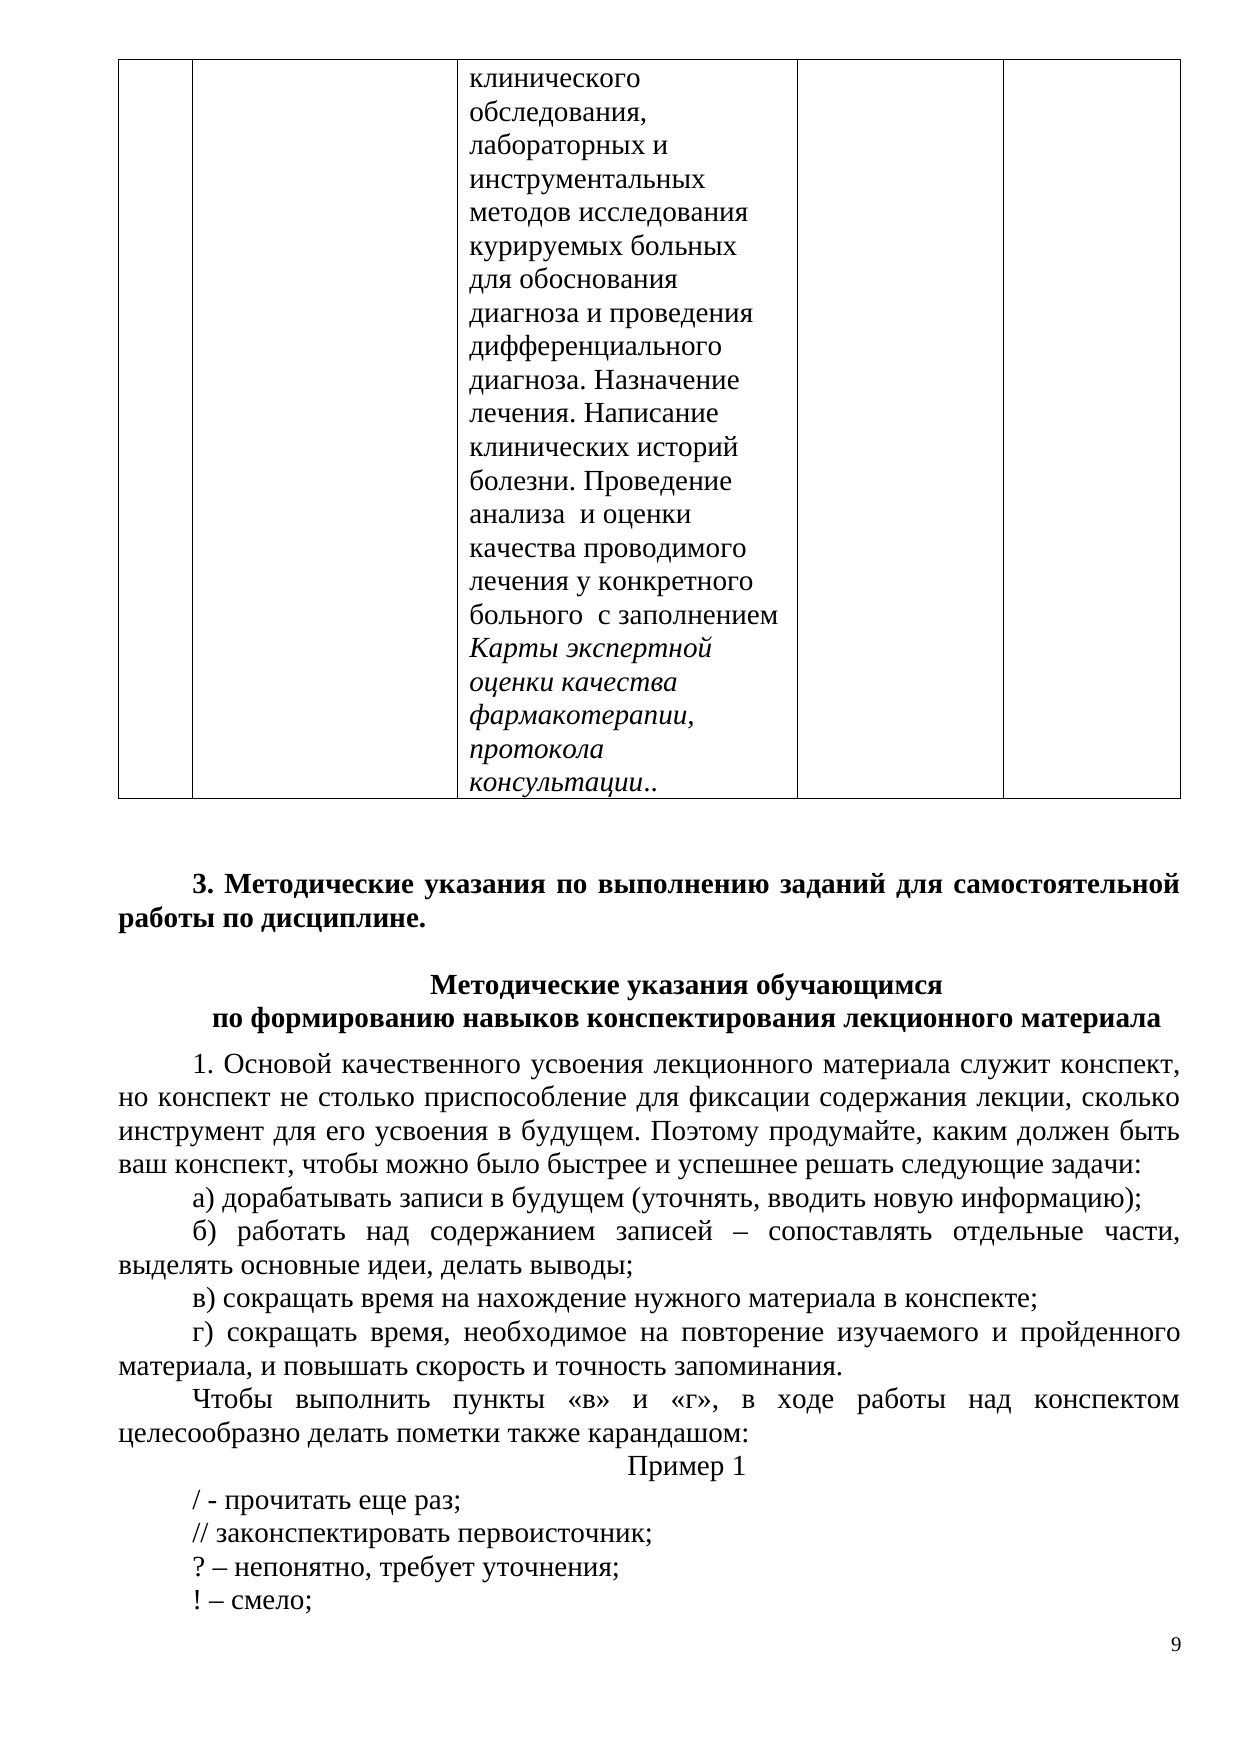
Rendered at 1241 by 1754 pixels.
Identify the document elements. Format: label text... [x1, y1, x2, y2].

text г) сокращать время, необходимое на повторение изучаемого и пройденного материала, и повышать скорость и точность запоминания. [118, 1314, 1181, 1381]
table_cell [1004, 60, 1180, 798]
text по формированию навыков конспектирования лекционного материала [118, 1000, 1181, 1034]
text а) дорабатывать записи в будущем (уточнять, вводить новую информацию); [118, 1180, 1181, 1213]
text Методические указания обучающимся [118, 967, 1181, 1000]
text ! – смело; [118, 1582, 1181, 1616]
text // законспектировать первоисточник; [118, 1515, 1181, 1549]
text 1. Основой качественного усвоения лекционного материала служит конспект, но конспект не столько приспособление для фиксации содержания лекции, сколько инструмент для его усвоения в будущем. Поэтому продумайте, каким должен быть ваш конспект, чтобы можно было быстрее и успешнее решать следующие задачи: [118, 1046, 1181, 1180]
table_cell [193, 60, 457, 798]
table_cell [119, 60, 192, 798]
text Пример 1 [118, 1448, 1181, 1482]
text ? – непонятно, требует уточнения; [118, 1549, 1181, 1582]
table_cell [798, 60, 1003, 798]
text в) сокращать время на нахождение нужного материала в конспекте; [118, 1281, 1181, 1314]
text б) работать над содержанием записей – сопоставлять отдельные части, выделять основные идеи, делать выводы; [118, 1213, 1181, 1281]
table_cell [458, 60, 797, 798]
text 3. Методические указания по выполнению заданий для самостоятельной работы по дисциплине. [118, 866, 1181, 933]
text / - прочитать еще раз; [118, 1482, 1181, 1515]
text Чтобы выполнить пункты «в» и «г», в ходе работы над конспектом целесообразно делать пометки также карандашом: [118, 1381, 1181, 1448]
